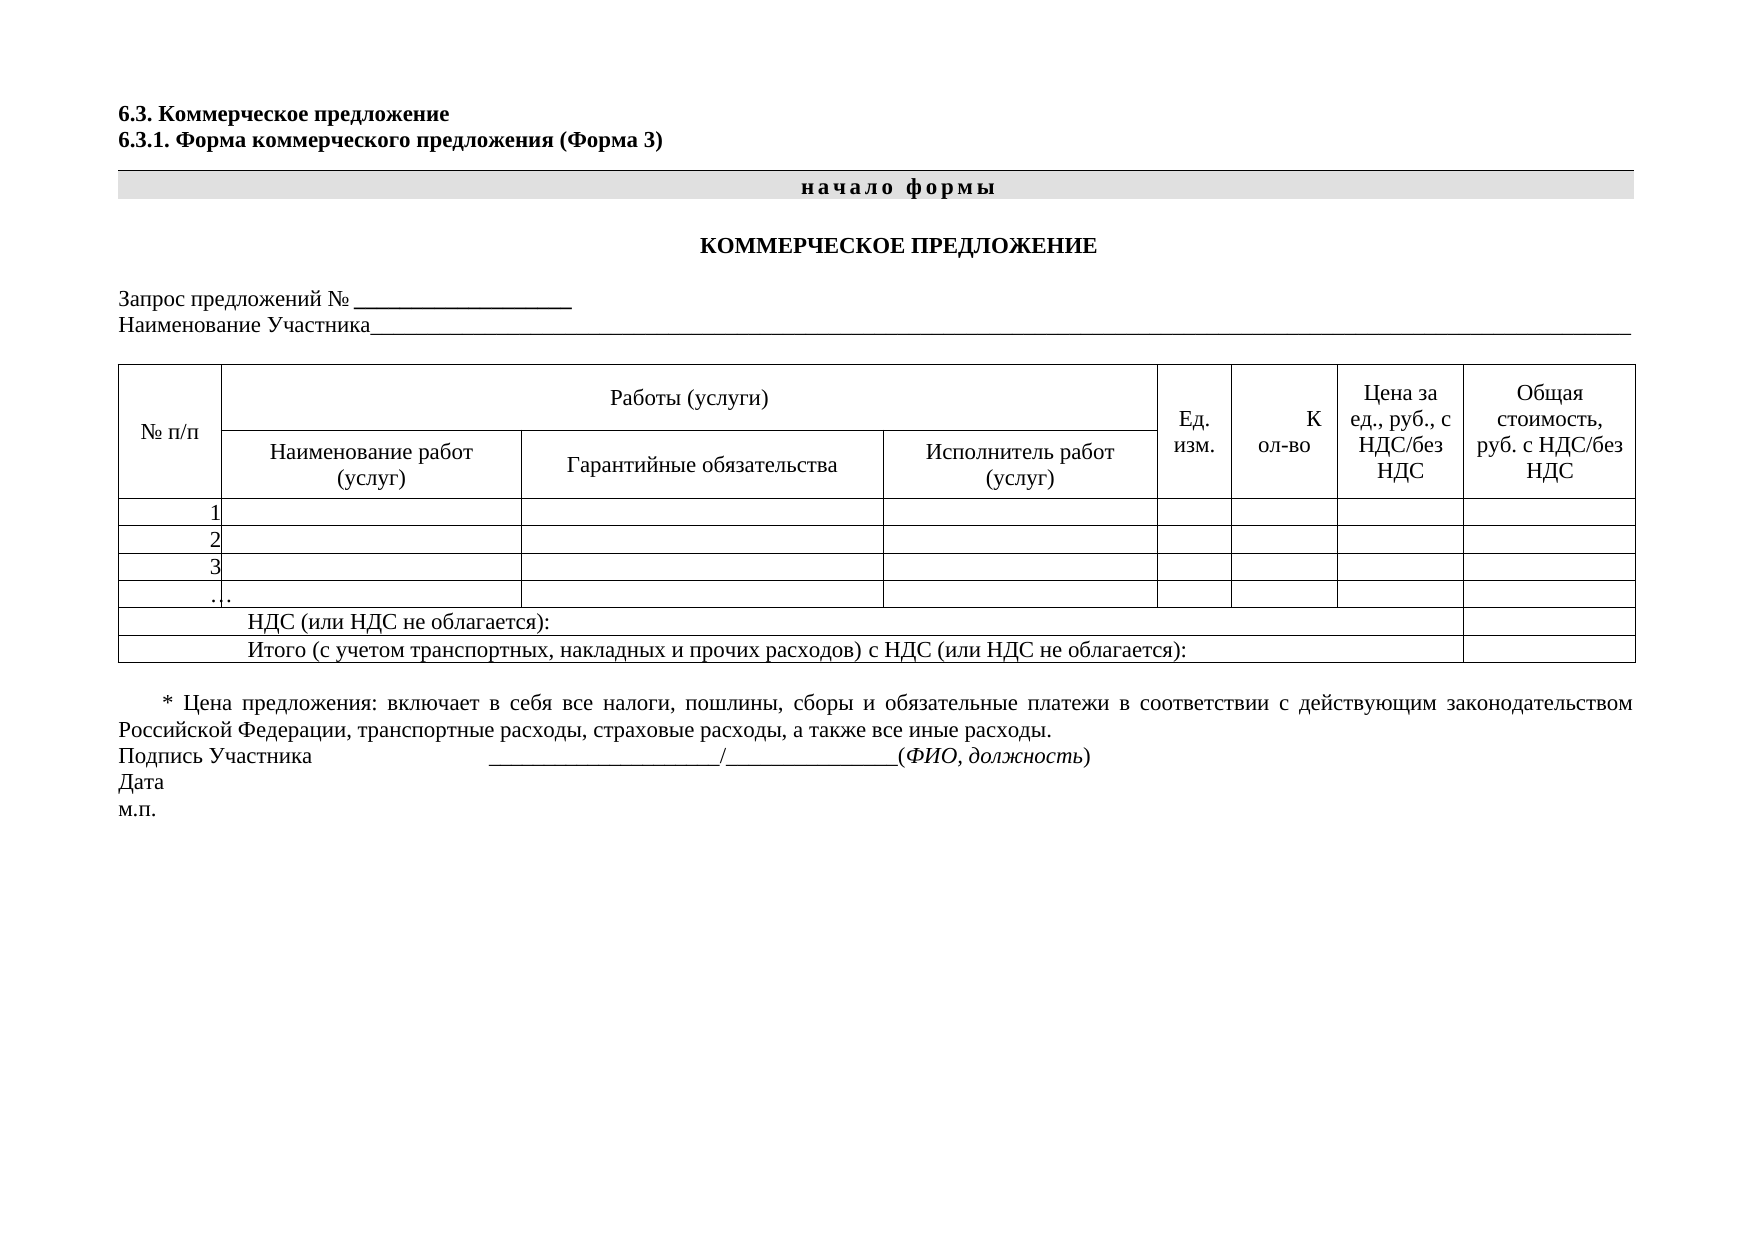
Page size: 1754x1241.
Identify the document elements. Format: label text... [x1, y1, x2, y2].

table_cell [222, 499, 521, 525]
table_cell Итого (с учетом транспортных, накладных и прочих расходов) с НДС (или НДС не облагается): [119, 636, 1463, 662]
table_cell [1464, 636, 1635, 662]
table_cell НДС (или НДС не облагается): [119, 608, 1463, 634]
text Наименование Участника______________________________________________________________________________________________________________ [118, 311, 1636, 337]
table_cell Гарантийные обязательства [522, 431, 883, 498]
table_cell [884, 499, 1157, 525]
table_cell 2 [119, 526, 221, 552]
table_cell [522, 581, 883, 607]
table_cell Исполнитель работ (услуг) [884, 431, 1157, 498]
table_cell [222, 526, 521, 552]
table_cell [1232, 554, 1337, 580]
text Дата [118, 768, 1636, 795]
table_cell [222, 554, 521, 580]
text 6.3.1. Форма коммерческого предложения (Форма 3) [118, 126, 1636, 152]
text Подпись Участника /_______________(ФИО, должность) [118, 742, 1636, 768]
table_cell [1232, 526, 1337, 552]
text м.п. [118, 795, 1636, 821]
table_header Ед. изм. [1158, 365, 1231, 498]
table_cell [222, 581, 521, 607]
table_cell [1158, 554, 1231, 580]
table_cell [884, 581, 1157, 607]
table_cell [1158, 581, 1231, 607]
text 6.3. Коммерческое предложение [118, 99, 1636, 126]
text начало формы [118, 171, 1634, 199]
table_header Цена за ед., руб., с НДС/без НДС [1338, 365, 1463, 498]
table_header № п/п [119, 365, 221, 498]
table_cell [522, 499, 883, 525]
table_header Работы (услуги) [222, 365, 1157, 429]
table_cell [1338, 581, 1463, 607]
table_cell [522, 554, 883, 580]
table_cell [1338, 526, 1463, 552]
table_header Общая стоимость, руб. с НДС/без НДС [1464, 365, 1635, 498]
table_cell [1158, 499, 1231, 525]
table_cell [1464, 608, 1635, 634]
table_cell [522, 526, 883, 552]
table_cell 3 [119, 554, 221, 580]
text Коммерческое предложение [118, 232, 1636, 258]
table_cell [1464, 526, 1635, 552]
table_cell [1464, 554, 1635, 580]
table_cell [1464, 581, 1635, 607]
table_cell [1338, 499, 1463, 525]
table_cell [1232, 581, 1337, 607]
table_cell [884, 526, 1157, 552]
table_cell 1 [119, 499, 221, 525]
table_cell [1464, 499, 1635, 525]
table_cell [884, 554, 1157, 580]
table_cell [1158, 526, 1231, 552]
table_cell … [119, 581, 221, 607]
text Запрос предложений № ___________________ [118, 285, 1636, 311]
table_header Кол-во [1232, 365, 1337, 498]
table_cell [1338, 554, 1463, 580]
table_cell Наименование работ (услуг) [222, 431, 521, 498]
text * Цена предложения: включает в себя все налоги, пошлины, сборы и обязательные платежи в соответствии с действующим законодательством Российской Федерации, транспортные расходы, страховые расходы, а также все иные расходы. [118, 689, 1636, 742]
table_cell [1232, 499, 1337, 525]
